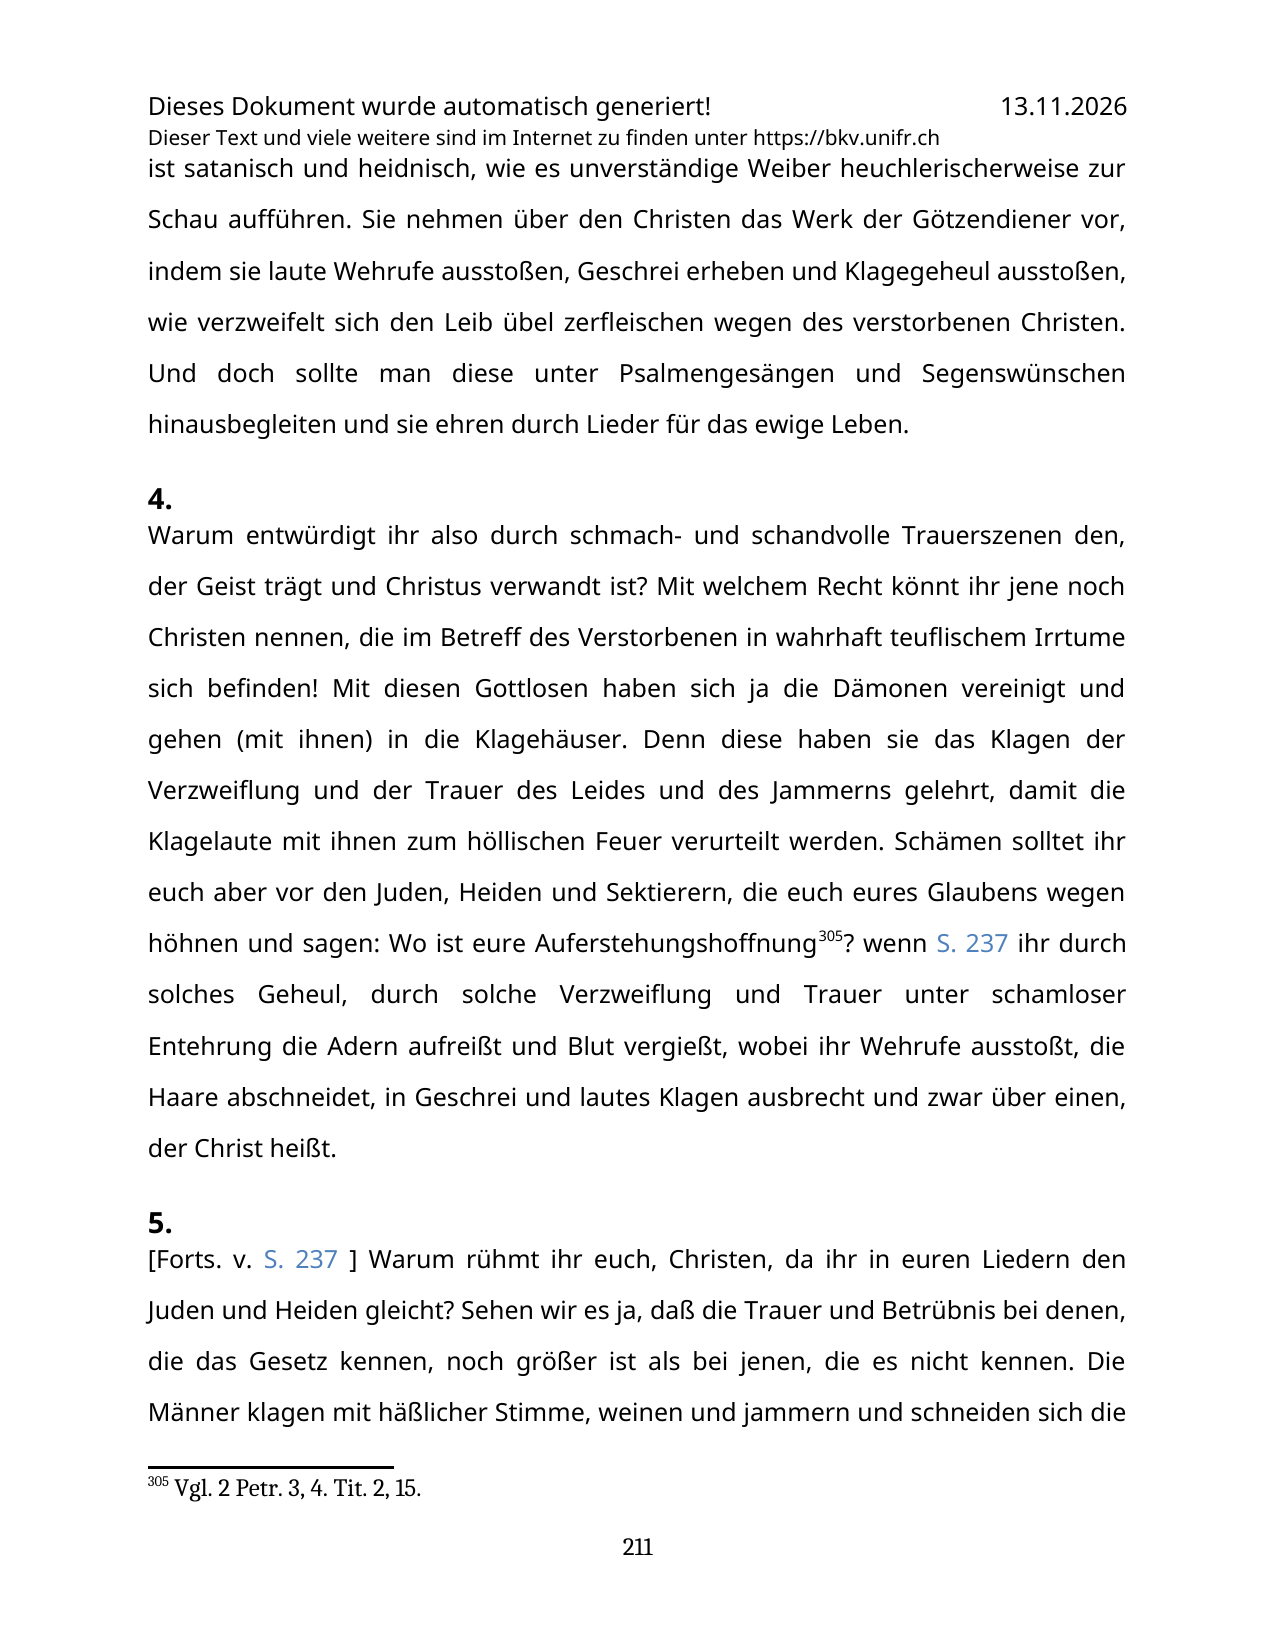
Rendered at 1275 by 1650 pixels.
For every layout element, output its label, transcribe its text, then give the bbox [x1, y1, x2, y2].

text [148, 151, 1127, 440]
subtitle 5. [148, 1202, 1127, 1242]
subtitle 4. [148, 478, 1127, 518]
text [148, 1242, 1127, 1429]
text Warum entwürdigt ihr also durch schmach- und schandvolle Trauerszenen den, der Geist trägt und Christus verwandt ist? Mit welchem Recht könnt ihr jene noch Christen nennen, die im Betreff des Verstorbenen in wahrhaft teuflischem Irrtume sich befinden! Mit diesen Gottlosen haben sich ja die Dämonen vereinigt und gehen (mit ihnen) in die Klagehäuser. Denn diese haben sie das Klagen der Verzweiflung und der Trauer des Leides und des Jammerns gelehrt, damit die Klagelaute mit ihnen zum höllischen Feuer verurteilt werden. Schämen solltet ihr euch aber vor den Juden, Heiden und Sektierern, die euch eures Glaubens wegen höhnen und sagen: Wo ist eure Auferstehungshoffnung? wenn S. 237 ihr durch solches Geheul, durch solche Verzweiflung und Trauer unter schamloser Entehrung die Adern aufreißt und Blut vergießt, wobei ihr Wehrufe ausstoßt, die Haare abschneidet, in Geschrei und lautes Klagen ausbrecht und zwar über einen, der Christ heißt. [148, 518, 1127, 1164]
